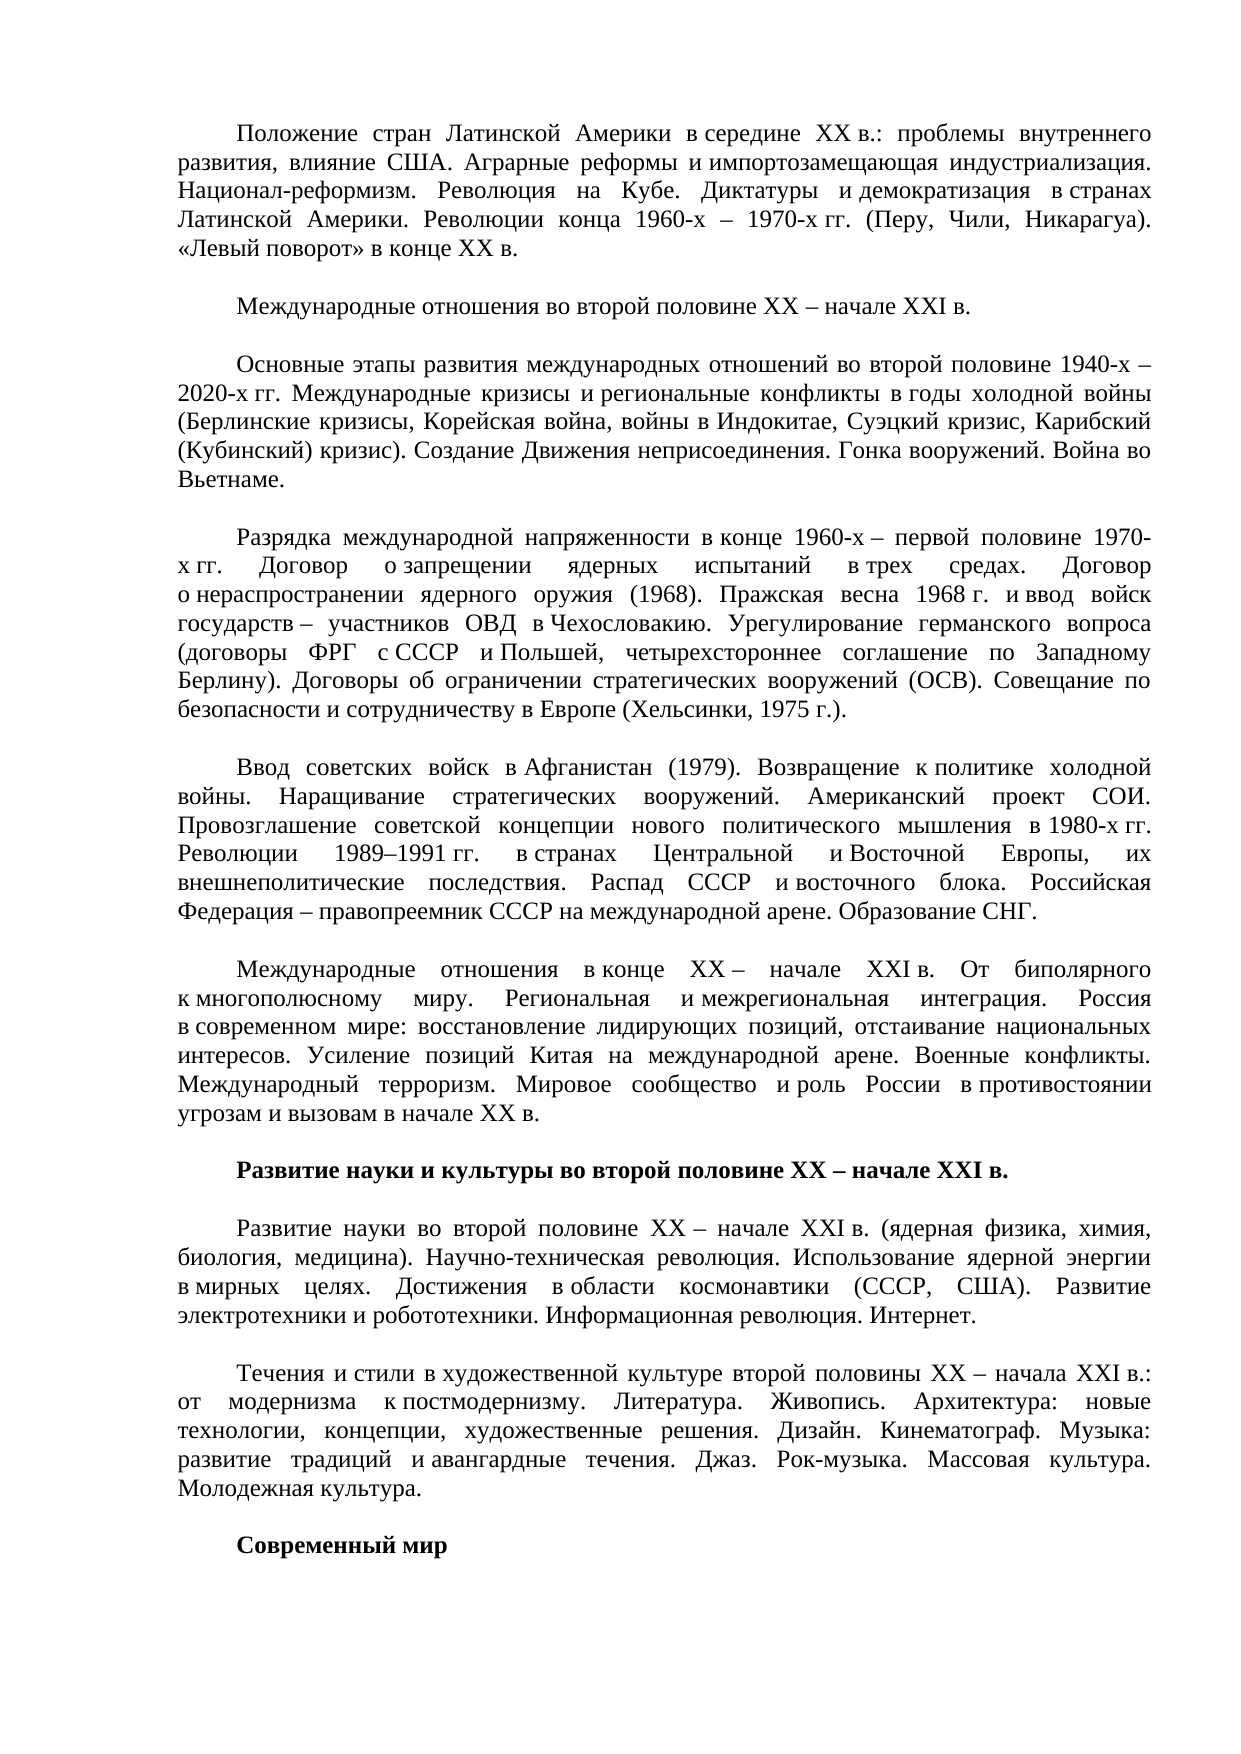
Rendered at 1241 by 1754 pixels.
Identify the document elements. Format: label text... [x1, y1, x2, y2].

text Течения и стили в художественной культуре второй половины ХХ – начала XXI в.: от модернизма к постмодернизму. Литература. Живопись. Архитектура: новые технологии, концепции, художественные решения. Дизайн. Кинематограф. Музыка: развитие традиций и авангардные течения. Джаз. Рок-музыка. Массовая культура. Молодежная культура. [177, 1358, 1152, 1501]
text Основные этапы развития международных отношений во второй половине 1940-х – 2020-х гг. Международные кризисы и региональные конфликты в годы холодной войны (Берлинские кризисы, Корейская война, войны в Индокитае, Суэцкий кризис, Карибский (Кубинский) кризис). Создание Движения неприсоединения. Гонка вооружений. Война во Вьетнаме. [177, 349, 1152, 493]
text Современный мир [177, 1531, 1152, 1559]
text Международные отношения в конце ХХ – начале XXI в. От биполярного к многополюсному миру. Региональная и межрегиональная интеграция. Россия в современном мире: восстановление лидирующих позиций, отстаивание национальных интересов. Усиление позиций Китая на международной арене. Военные конфликты. Международный терроризм. Мировое сообщество и роль России в противостоянии угрозам и вызовам в начале XX в. [177, 954, 1152, 1126]
text Положение стран Латинской Америки в середине ХХ в.: проблемы внутреннего развития, влияние США. Аграрные реформы и импортозамещающая индустриализация. Национал-реформизм. Революция на Кубе. Диктатуры и демократизация в странах Латинской Америки. Революции конца 1960-х – 1970-х гг. (Перу, Чили, Никарагуа). «Левый поворот» в конце ХХ в. [177, 118, 1152, 262]
text Разрядка международной напряженности в конце 1960-х – первой половине 1970-х гг. Договор о запрещении ядерных испытаний в трех средах. Договор о нераспространении ядерного оружия (1968). Пражская весна 1968 г. и ввод войск государств – участников ОВД в Чехословакию. Урегулирование германского вопроса (договоры ФРГ с СССР и Польшей, четырехстороннее соглашение по Западному Берлину). Договоры об ограничении стратегических вооружений (ОСВ). Совещание по безопасности и сотрудничеству в Европе (Хельсинки, 1975 г.). [177, 522, 1152, 723]
text Развитие науки и культуры во второй половине ХХ – начале XXI в. [177, 1156, 1152, 1184]
text Ввод советских войск в Афганистан (1979). Возвращение к политике холодной войны. Наращивание стратегических вооружений. Американский проект СОИ. Провозглашение советской концепции нового политического мышления в 1980-х гг. Революции 1989–1991 гг. в странах Центральной и Восточной Европы, их внешнеполитические последствия. Распад СССР и восточного блока. Российская Федерация – правопреемник СССР на международной арене. Образование СНГ. [177, 752, 1152, 925]
text Развитие науки во второй половине ХХ – начале XXI в. (ядерная физика, химия, биология, медицина). Научно-техническая революция. Использование ядерной энергии в мирных целях. Достижения в области космонавтики (СССР, США). Развитие электротехники и робототехники. Информационная революция. Интернет. [177, 1213, 1152, 1328]
text Международные отношения во второй половине ХХ – начале XXI в. [177, 291, 1152, 320]
